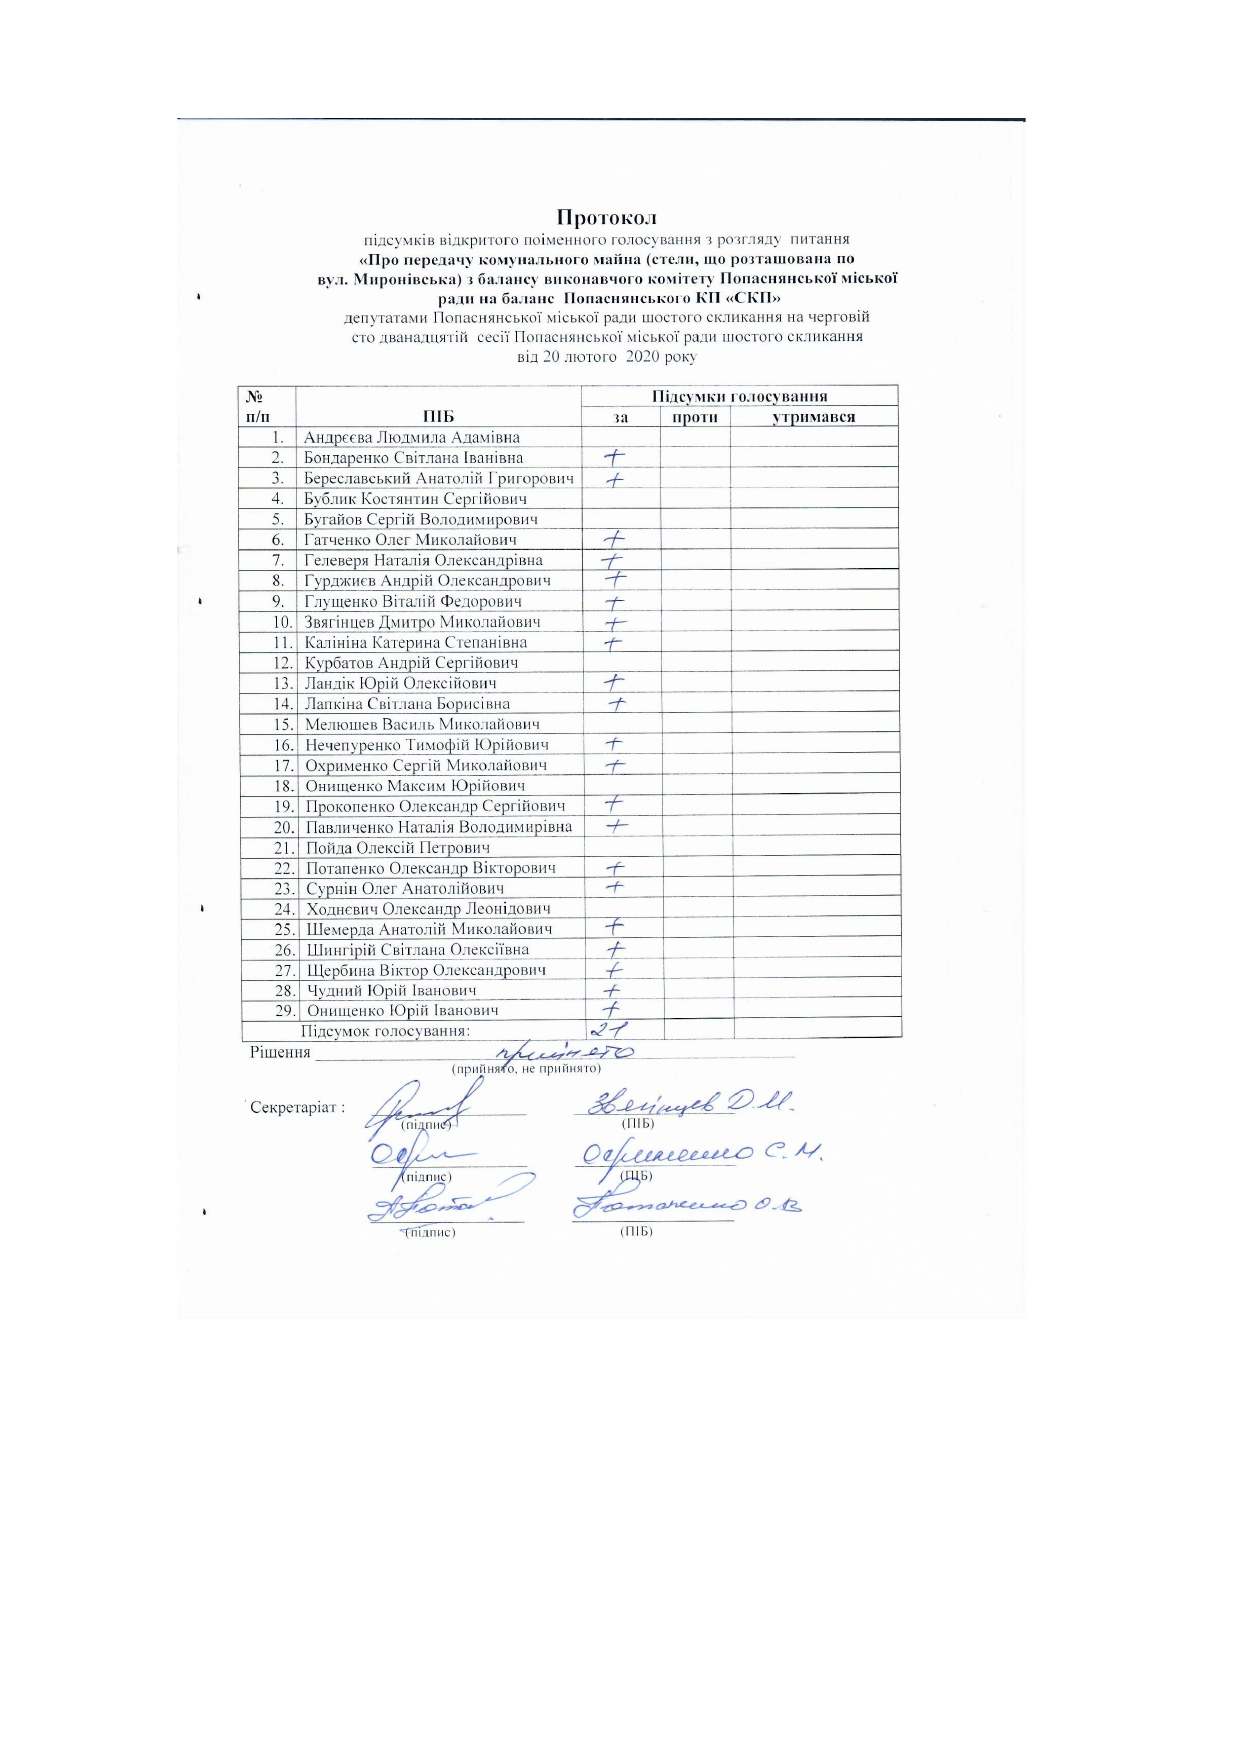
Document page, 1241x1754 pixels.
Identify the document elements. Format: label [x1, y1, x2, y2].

picture [177, 118, 1026, 1319]
